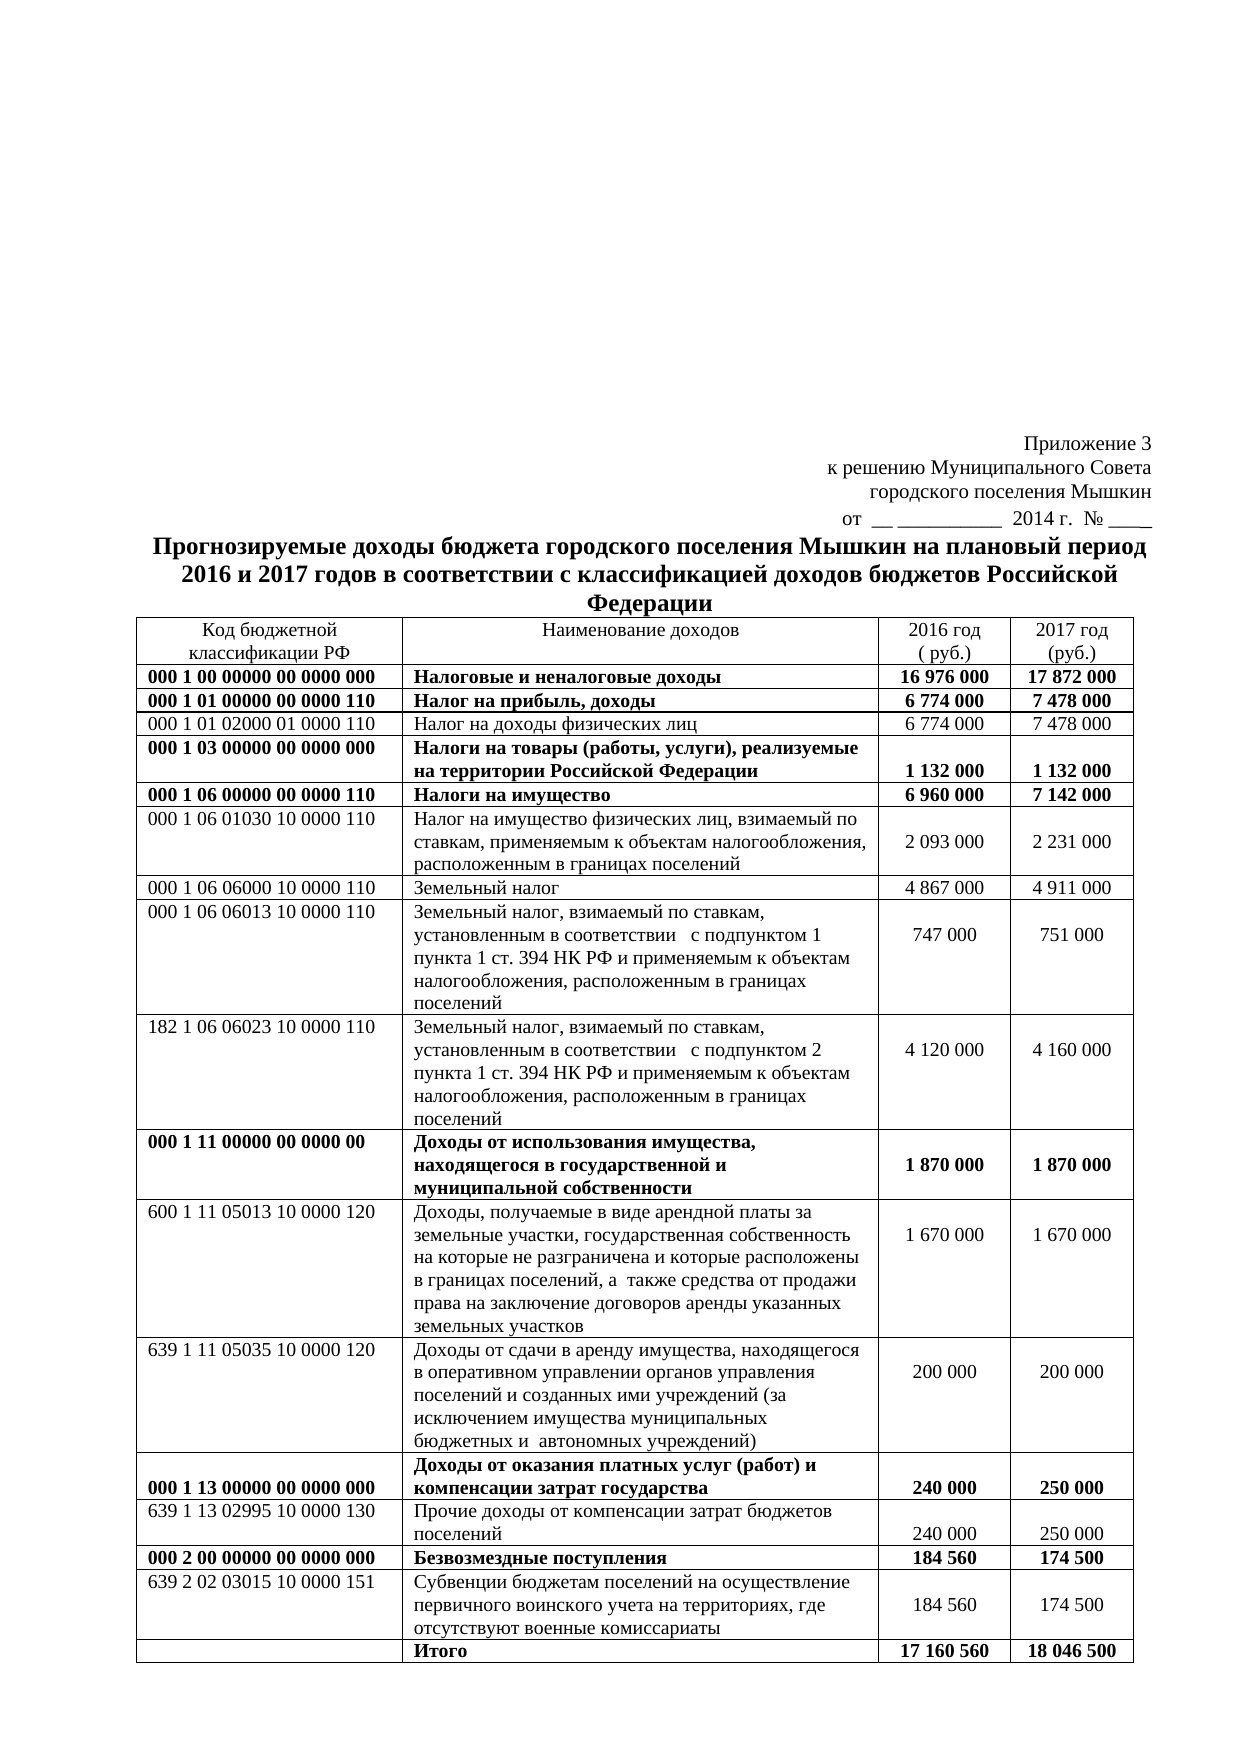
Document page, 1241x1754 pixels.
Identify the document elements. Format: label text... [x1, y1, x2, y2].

table_cell Налог на доходы физических лиц [403, 713, 878, 735]
table_header Код бюджетной классификации РФ [137, 618, 402, 664]
table_cell 000 1 01 00000 00 0000 110 [137, 689, 402, 711]
table_cell 7 478 000 [1011, 689, 1133, 711]
table_cell 000 1 13 00000 00 0000 000 [137, 1453, 402, 1498]
table_cell Земельный налог [403, 876, 878, 899]
table_cell 18 046 500 [1011, 1640, 1133, 1662]
table_cell 4 160 000 [1011, 1015, 1133, 1129]
table_cell 184 560 [879, 1570, 1010, 1638]
table_cell 17 872 000 [1011, 665, 1133, 687]
table_cell 000 1 03 00000 00 0000 000 [137, 736, 402, 782]
table_cell Налоговые и неналоговые доходы [403, 665, 878, 687]
table_cell 751 000 [1011, 900, 1133, 1014]
table_cell 600 1 11 05013 10 0000 120 [137, 1200, 402, 1337]
table_cell Земельный налог, взимаемый по ставкам, установленным в соответствии с подпунктом 2 пункта 1 ст. 394 НК РФ и применяемым к объектам налогообложения, расположенным в границах поселений [403, 1015, 878, 1129]
table_cell 6 774 000 [879, 689, 1010, 711]
table_cell Налог на прибыль, доходы [403, 689, 878, 711]
table_cell 4 867 000 [879, 876, 1010, 899]
table_cell Доходы от оказания платных услуг (работ) и компенсации затрат государства [403, 1453, 878, 1498]
table_cell 747 000 [879, 900, 1010, 1014]
table_cell Прочие доходы от компенсации затрат бюджетов поселений [403, 1500, 878, 1545]
table_cell 4 911 000 [1011, 876, 1133, 899]
table_cell 000 2 00 00000 00 0000 000 [137, 1546, 402, 1569]
table_cell Безвозмездные поступления [403, 1546, 878, 1569]
table_cell 7 142 000 [1011, 783, 1133, 806]
table_cell 7 478 000 [1011, 713, 1133, 735]
table_cell 17 160 560 [879, 1640, 1010, 1662]
table_cell 250 000 [1011, 1453, 1133, 1498]
table_cell 2 231 000 [1011, 807, 1133, 875]
table_cell Налог на имущество физических лиц, взимаемый по ставкам, применяемым к объектам налогообложения, расположенным в границах поселений [403, 807, 878, 875]
table_header 2017 год (руб.) [1011, 618, 1133, 664]
table_cell 000 1 01 02000 01 0000 110 [137, 713, 402, 735]
table_cell Доходы, получаемые в виде арендной платы за земельные участки, государственная собственность на которые не разграничена и которые расположены в границах поселений, а также средства от продажи права на заключение договоров аренды указанных земельных участков [403, 1200, 878, 1337]
table_cell 1 870 000 [879, 1130, 1010, 1199]
table_cell 1 670 000 [1011, 1200, 1133, 1337]
table_cell 200 000 [1011, 1338, 1133, 1452]
table_cell 639 1 13 02995 10 0000 130 [137, 1500, 402, 1545]
table_cell 2 093 000 [879, 807, 1010, 875]
table_cell Субвенции бюджетам поселений на осуществление первичного воинского учета на территориях, где отсутствуют военные комиссариаты [403, 1570, 878, 1638]
table_cell 240 000 [879, 1500, 1010, 1545]
table_cell 1 670 000 [879, 1200, 1010, 1337]
text Приложение 3 [148, 431, 1152, 455]
table_cell 1 132 000 [1011, 736, 1133, 782]
table_cell 184 560 [879, 1546, 1010, 1569]
table_cell Доходы от сдачи в аренду имущества, находящегося в оперативном управлении органов управления поселений и созданных ими учреждений (за исключением имущества муниципальных бюджетных и автономных учреждений) [403, 1338, 878, 1452]
table_cell 250 000 [1011, 1500, 1133, 1545]
table_header Наименование доходов [403, 618, 878, 664]
table_cell Итого [403, 1640, 878, 1662]
table_cell 000 1 06 01030 10 0000 110 [137, 807, 402, 875]
text к решению Муниципального Совета городского поселения Мышкин от __ __________ 2014 г. № ____ [148, 455, 1152, 531]
table_cell 639 1 11 05035 10 0000 120 [137, 1338, 402, 1452]
table_cell 000 1 06 06000 10 0000 110 [137, 876, 402, 899]
table_cell 200 000 [879, 1338, 1010, 1452]
table_cell 16 976 000 [879, 665, 1010, 687]
table_cell 000 1 00 00000 00 0000 000 [137, 665, 402, 687]
table_cell 639 2 02 03015 10 0000 151 [137, 1570, 402, 1638]
table_cell 4 120 000 [879, 1015, 1010, 1129]
table_cell Доходы от использования имущества, находящегося в государственной и муниципальной собственности [403, 1130, 878, 1199]
table_header 2016 год ( руб.) [879, 618, 1010, 664]
table_cell 000 1 11 00000 00 0000 00 [137, 1130, 402, 1199]
table_cell 6 774 000 [879, 713, 1010, 735]
table_cell Земельный налог, взимаемый по ставкам, установленным в соответствии с подпунктом 1 пункта 1 ст. 394 НК РФ и применяемым к объектам налогообложения, расположенным в границах поселений [403, 900, 878, 1014]
table_cell 000 1 06 00000 00 0000 110 [137, 783, 402, 806]
table_cell 1 870 000 [1011, 1130, 1133, 1199]
table_cell 174 500 [1011, 1570, 1133, 1638]
table_cell Налоги на имущество [403, 783, 878, 806]
text Прогнозируемые доходы бюджета городского поселения Мышкин на плановый период 2016 и 2017 годов в соответствии с классификацией доходов бюджетов Российской Федерации [148, 531, 1152, 617]
table_cell 182 1 06 06023 10 0000 110 [137, 1015, 402, 1129]
table_cell 000 1 06 06013 10 0000 110 [137, 900, 402, 1014]
table_cell 174 500 [1011, 1546, 1133, 1569]
table_cell [137, 1640, 402, 1662]
table_cell 240 000 [879, 1453, 1010, 1498]
table_cell Налоги на товары (работы, услуги), реализуемые на территории Российской Федерации [403, 736, 878, 782]
table_cell 6 960 000 [879, 783, 1010, 806]
table_cell 1 132 000 [879, 736, 1010, 782]
